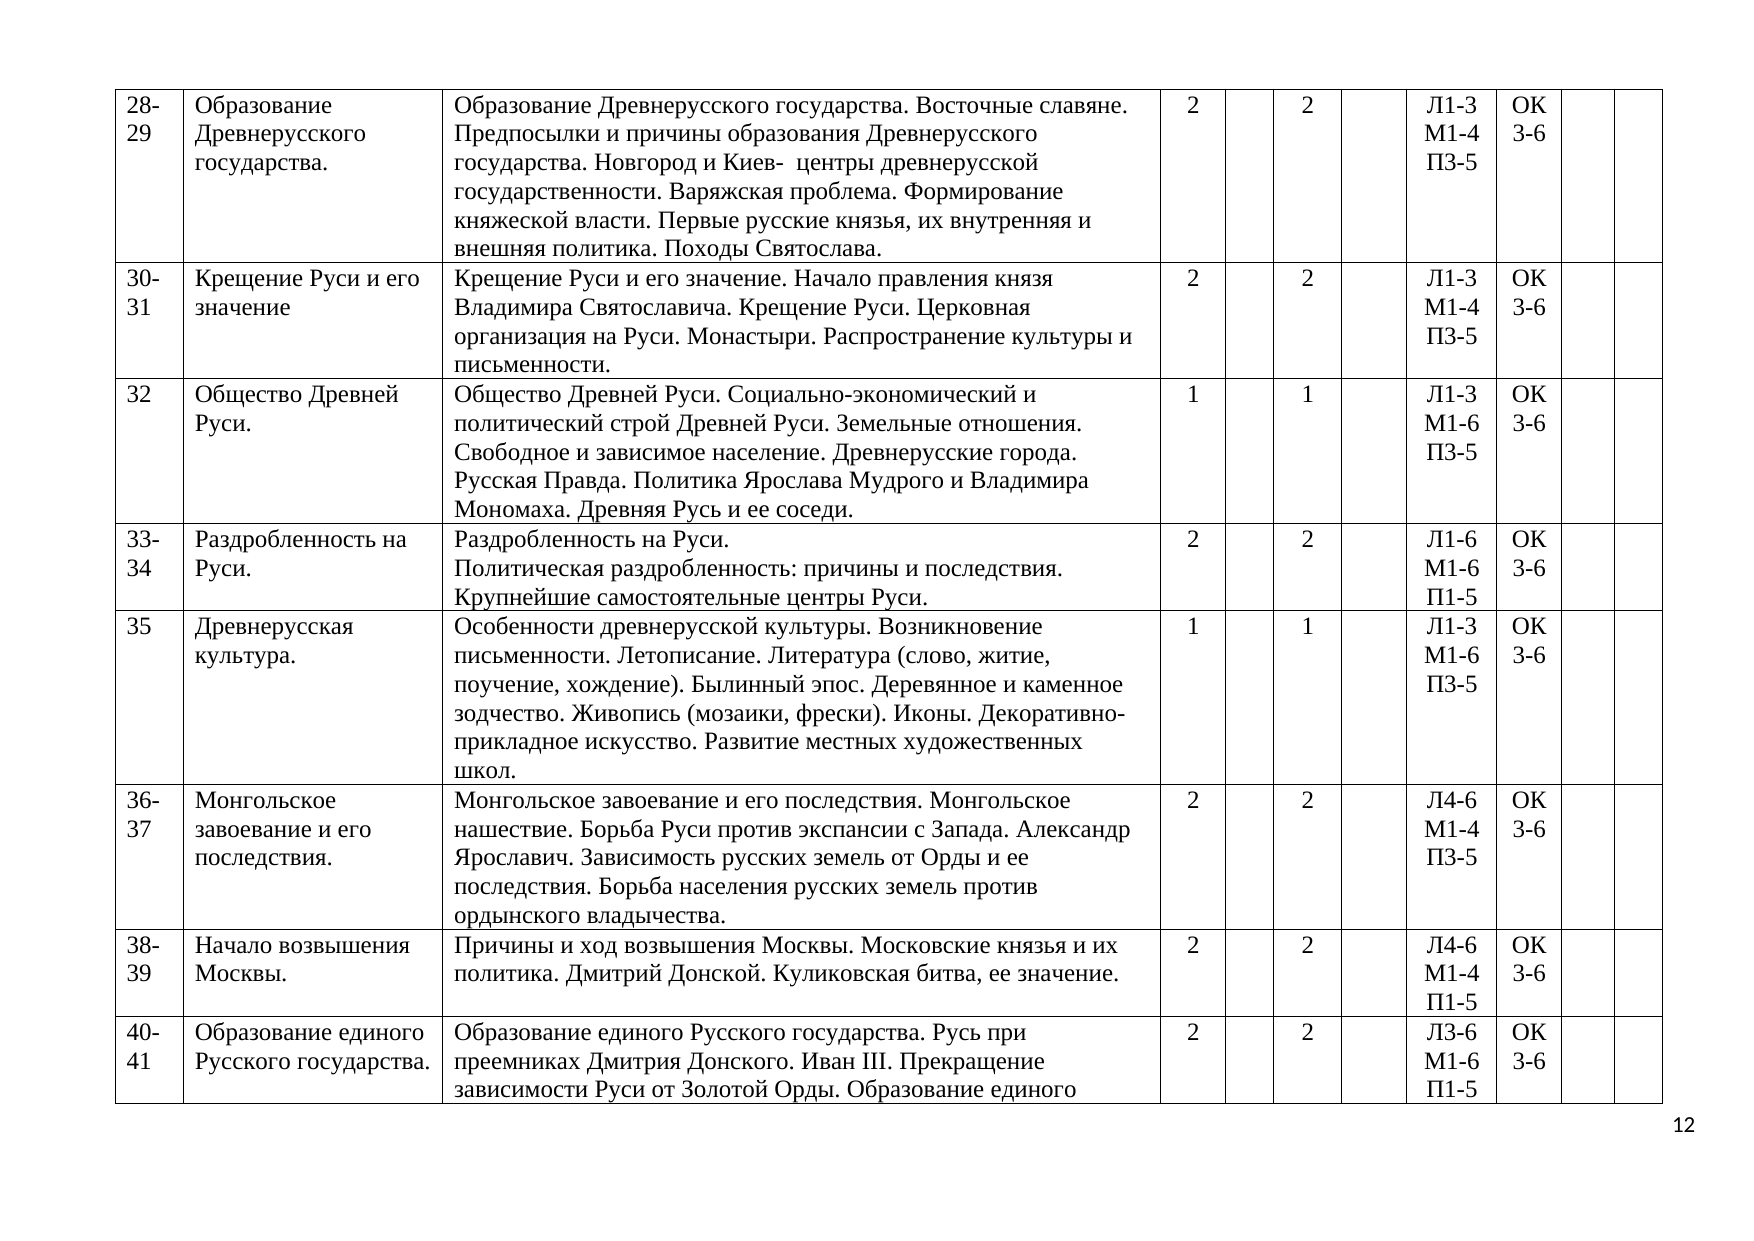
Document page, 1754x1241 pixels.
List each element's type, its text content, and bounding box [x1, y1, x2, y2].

table_cell [1615, 90, 1662, 262]
table_cell [1342, 90, 1406, 262]
table_cell [1342, 263, 1406, 378]
table_cell [1226, 524, 1273, 610]
table_cell 2 [1274, 263, 1341, 378]
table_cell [443, 1017, 1160, 1103]
table_cell Общество Древней Руси. [184, 379, 442, 523]
table_cell 2 [1274, 1017, 1341, 1103]
table_cell ОК 3-6 [1497, 611, 1561, 784]
table_cell Раздробленность на Руси. [184, 524, 442, 610]
table_cell 2 [1161, 263, 1225, 378]
table_cell [1562, 90, 1614, 262]
table_cell [1342, 379, 1406, 523]
table_cell 1 [1161, 379, 1225, 523]
table_cell Л1-3 М1-6 П3-5 [1407, 379, 1496, 523]
table_cell 32 [116, 379, 183, 523]
table_cell [1562, 1017, 1614, 1103]
table_cell Л4-6 М1-4 П1-5 [1407, 930, 1496, 1016]
table_cell [1342, 930, 1406, 1016]
table_cell Л1-6 М1-6 П1-5 [1407, 524, 1496, 610]
table_cell [1562, 611, 1614, 784]
table_cell Древнерусская культура. [184, 611, 442, 784]
table_cell [1226, 90, 1273, 262]
table_cell [1615, 524, 1662, 610]
table_cell [1562, 379, 1614, 523]
table_cell [1226, 1017, 1273, 1103]
table_cell [1342, 785, 1406, 929]
table_cell 2 [1274, 785, 1341, 929]
table_cell ОК 3-6 [1497, 90, 1561, 262]
table_cell Л1-3 М1-4 П3-5 [1407, 263, 1496, 378]
table_cell 1 [1274, 611, 1341, 784]
table_cell 33-34 [116, 524, 183, 610]
table_cell 1 [1161, 611, 1225, 784]
table_cell Начало возвышения Москвы. [184, 930, 442, 1016]
table_cell 1 [1274, 379, 1341, 523]
table_cell 2 [1161, 930, 1225, 1016]
table_cell [1562, 524, 1614, 610]
table_cell Образование Древнерусского государства. Восточные славяне. Предпосылки и причины образования Древнерусского государства. Новгород и Киев- центры древнерусской государственности. Варяжская проблема. Формирование княжеской власти. Первые русские князья, их внутренняя и внешняя политика. Походы Святослава. [443, 90, 1160, 262]
table_cell [1562, 785, 1614, 929]
table_cell Л1-3 М1-6 П3-5 [1407, 611, 1496, 784]
table_cell 36-37 [116, 785, 183, 929]
table_cell 38-39 [116, 930, 183, 1016]
table_cell ОК 3-6 [1497, 379, 1561, 523]
table_cell [1615, 785, 1662, 929]
table_cell Общество Древней Руси. Социально-экономический и политический строй Древней Руси. Земельные отношения. Свободное и зависимое население. Древнерусские города. Русская Правда. Политика Ярослава Мудрого и Владимира Мономаха. Древняя Русь и ее соседи. [443, 379, 1160, 523]
table_cell Причины и ход возвышения Москвы. Московские князья и их политика. Дмитрий Донской. Куликовская битва, ее значение. [443, 930, 1160, 1016]
table_cell Крещение Руси и его значение [184, 263, 442, 378]
table_cell [1342, 611, 1406, 784]
table_cell [1562, 263, 1614, 378]
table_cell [184, 1017, 442, 1103]
table_cell [1226, 263, 1273, 378]
table_cell [1615, 1017, 1662, 1103]
table_cell [1226, 930, 1273, 1016]
table_cell 2 [1274, 90, 1341, 262]
table_cell Монгольское завоевание и его последствия. [184, 785, 442, 929]
table_cell Образование Древнерусского государства. [184, 90, 442, 262]
table_cell Особенности древнерусской культуры. Возникновение письменности. Летописание. Литература (слово, житие, поучение, хождение). Былинный эпос. Деревянное и каменное зодчество. Живопись (мозаики, фрески). Иконы. Декоративно-прикладное искусство. Развитие местных художественных школ. [443, 611, 1160, 784]
table_cell Л3-6 М1-6 П1-5 [1407, 1017, 1496, 1103]
table_cell [1615, 379, 1662, 523]
table_cell 35 [116, 611, 183, 784]
table_cell 2 [1161, 90, 1225, 262]
table_cell [1226, 611, 1273, 784]
table_cell 40-41 [116, 1017, 183, 1103]
table_cell Крещение Руси и его значение. Начало правления князя Владимира Святославича. Крещение Руси. Церковная организация на Руси. Монастыри. Распространение культуры и письменности. [443, 263, 1160, 378]
table_cell 2 [1161, 785, 1225, 929]
table_cell [1226, 379, 1273, 523]
table_cell 28-29 [116, 90, 183, 262]
table_cell ОК 3-6 [1497, 1017, 1561, 1103]
table_cell ОК 3-6 [1497, 930, 1561, 1016]
table_cell 30-31 [116, 263, 183, 378]
table_cell ОК 3-6 [1497, 785, 1561, 929]
table_cell [1226, 785, 1273, 929]
table_cell [1562, 930, 1614, 1016]
table_cell Л1-3 М1-4 П3-5 [1407, 90, 1496, 262]
table_cell [1615, 263, 1662, 378]
table_cell Л4-6 М1-4 П3-5 [1407, 785, 1496, 929]
table_cell 2 [1274, 524, 1341, 610]
table_cell ОК 3-6 [1497, 263, 1561, 378]
table_cell [1342, 1017, 1406, 1103]
table_cell ОК 3-6 [1497, 524, 1561, 610]
table_cell Монгольское завоевание и его последствия. Монгольское нашествие. Борьба Руси против экспансии с Запада. Александр Ярославич. Зависимость русских земель от Орды и ее последствия. Борьба населения русских земель против ордынского владычества. [443, 785, 1160, 929]
table_cell [1342, 524, 1406, 610]
table_cell 2 [1161, 1017, 1225, 1103]
table_cell [1615, 611, 1662, 784]
table_cell 2 [1274, 930, 1341, 1016]
table_cell [1615, 930, 1662, 1016]
table_cell Раздробленность на Руси. Политическая раздробленность: причины и последствия. Крупнейшие самостоятельные центры Руси. [443, 524, 1160, 610]
table_cell 2 [1161, 524, 1225, 610]
